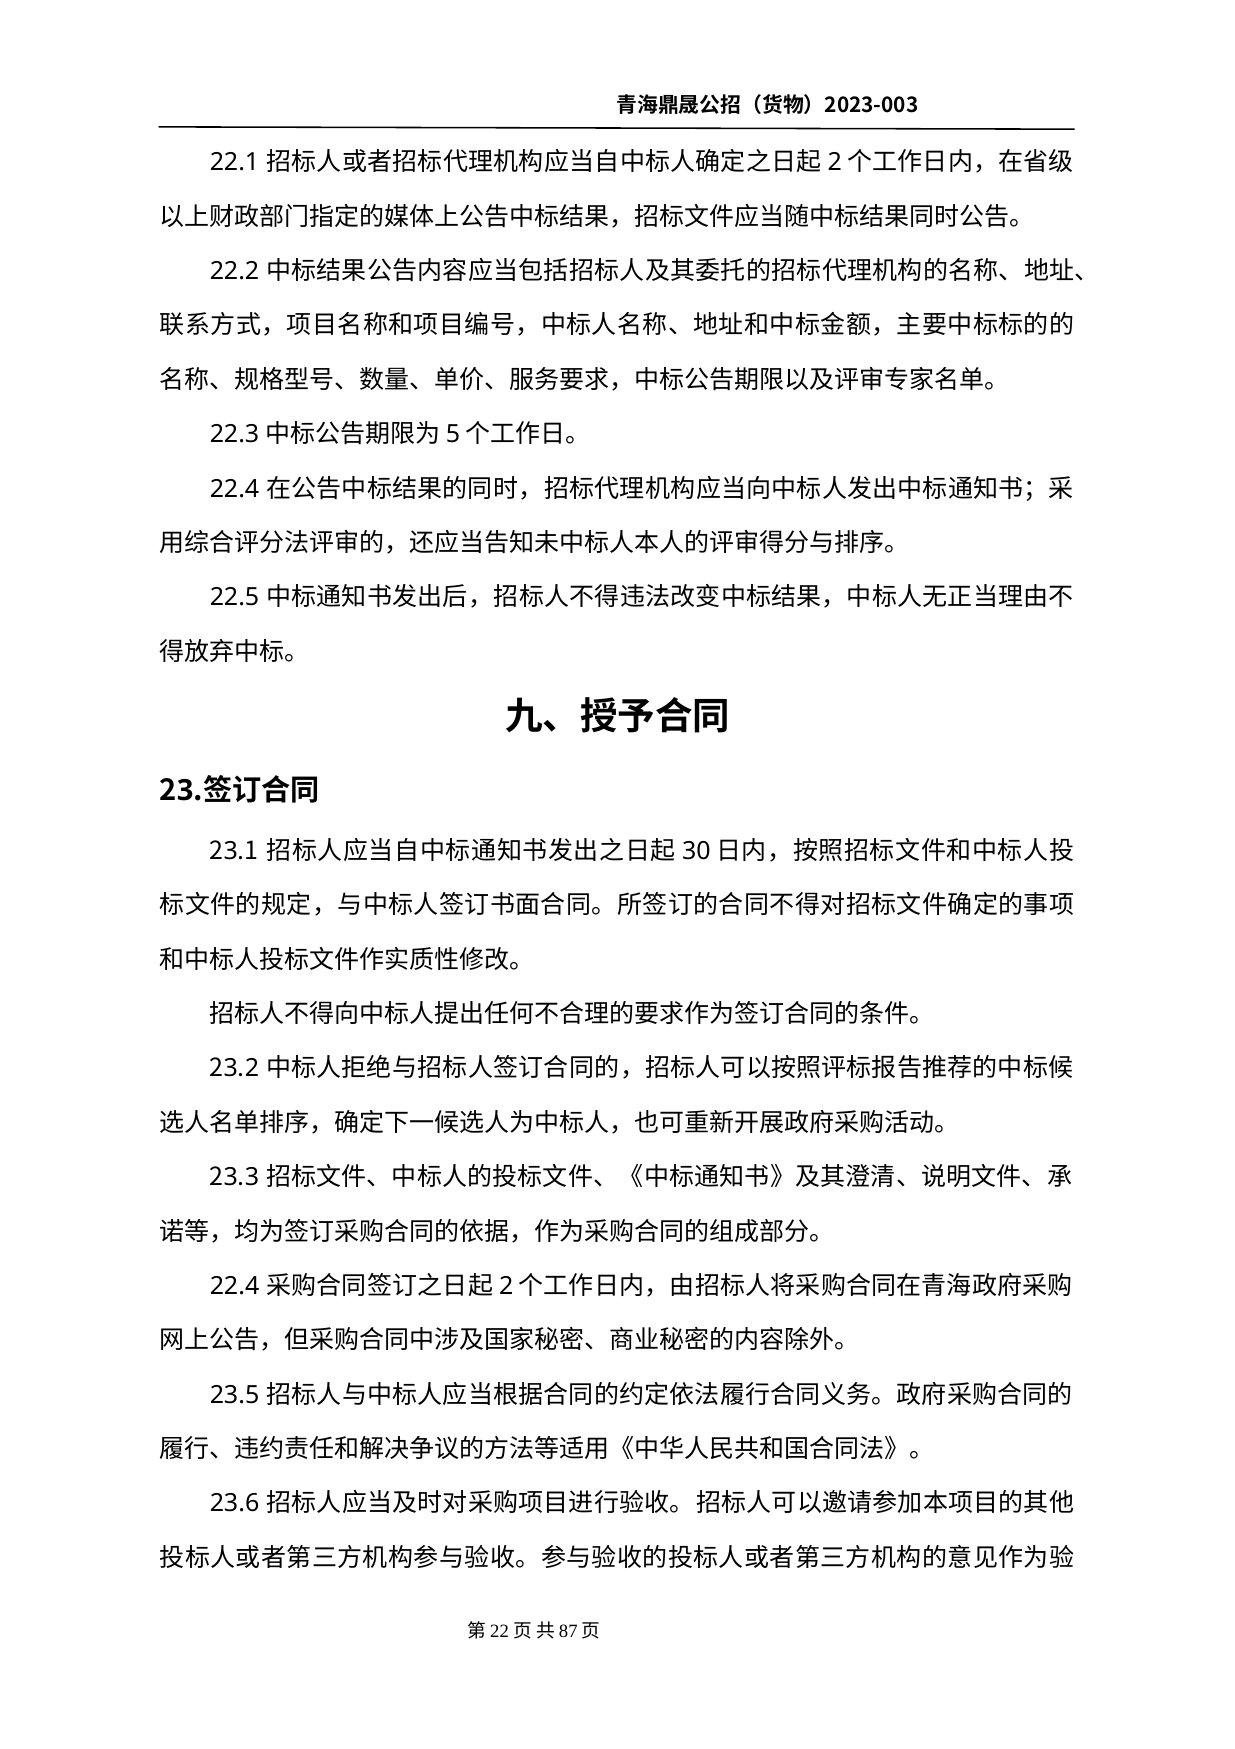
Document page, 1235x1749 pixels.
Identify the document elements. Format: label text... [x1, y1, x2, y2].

title 九、授予合同 [159, 686, 1075, 740]
text 22.5 中标通知书发出后，招标人不得违法改变中标结果，中标人无正当理由不得放弃中标。 [159, 577, 1075, 667]
text 22.2 中标结果公告内容应当包括招标人及其委托的招标代理机构的名称、地址、联系方式，项目名称和项目编号，中标人名称、地址和中标金额，主要中标标的的名称、规格型号、数量、单价、服务要求，中标公告期限以及评审专家名单。 [159, 251, 1075, 396]
text 23.5 招标人与中标人应当根据合同的约定依法履行合同义务。政府采购合同的履行、违约责任和解决争议的方法等适用《中华人民共和国合同法》。 [159, 1374, 1075, 1465]
text 22.1 招标人或者招标代理机构应当自中标人确定之日起2个工作日内，在省级以上财政部门指定的媒体上公告中标结果，招标文件应当随中标结果同时公告。 [159, 142, 1075, 232]
text 22.4 采购合同签订之日起2个工作日内，由招标人将采购合同在青海政府采购网上公告，但采购合同中涉及国家秘密、商业秘密的内容除外。 [159, 1265, 1075, 1356]
text 招标人不得向中标人提出任何不合理的要求作为签订合同的条件。 [159, 993, 1075, 1030]
text 22.3 中标公告期限为5个工作日。 [159, 414, 1075, 450]
text 23.1 招标人应当自中标通知书发出之日起30日内，按照招标文件和中标人投标文件的规定，与中标人签订书面合同。所签订的合同不得对招标文件确定的事项和中标人投标文件作实质性修改。 [159, 830, 1075, 975]
title 23.签订合同 [159, 767, 1075, 809]
text 22.4 在公告中标结果的同时，招标代理机构应当向中标人发出中标通知书；采用综合评分法评审的，还应当告知未中标人本人的评审得分与排序。 [159, 468, 1075, 559]
text 23.3 招标文件、中标人的投标文件、《中标通知书》及其澄清、说明文件、承诺等，均为签订采购合同的依据，作为采购合同的组成部分。 [159, 1157, 1075, 1247]
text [159, 1483, 1075, 1573]
text 23.2 中标人拒绝与招标人签订合同的，招标人可以按照评标报告推荐的中标候选人名单排序，确定下一候选人为中标人，也可重新开展政府采购活动。 [159, 1048, 1075, 1138]
